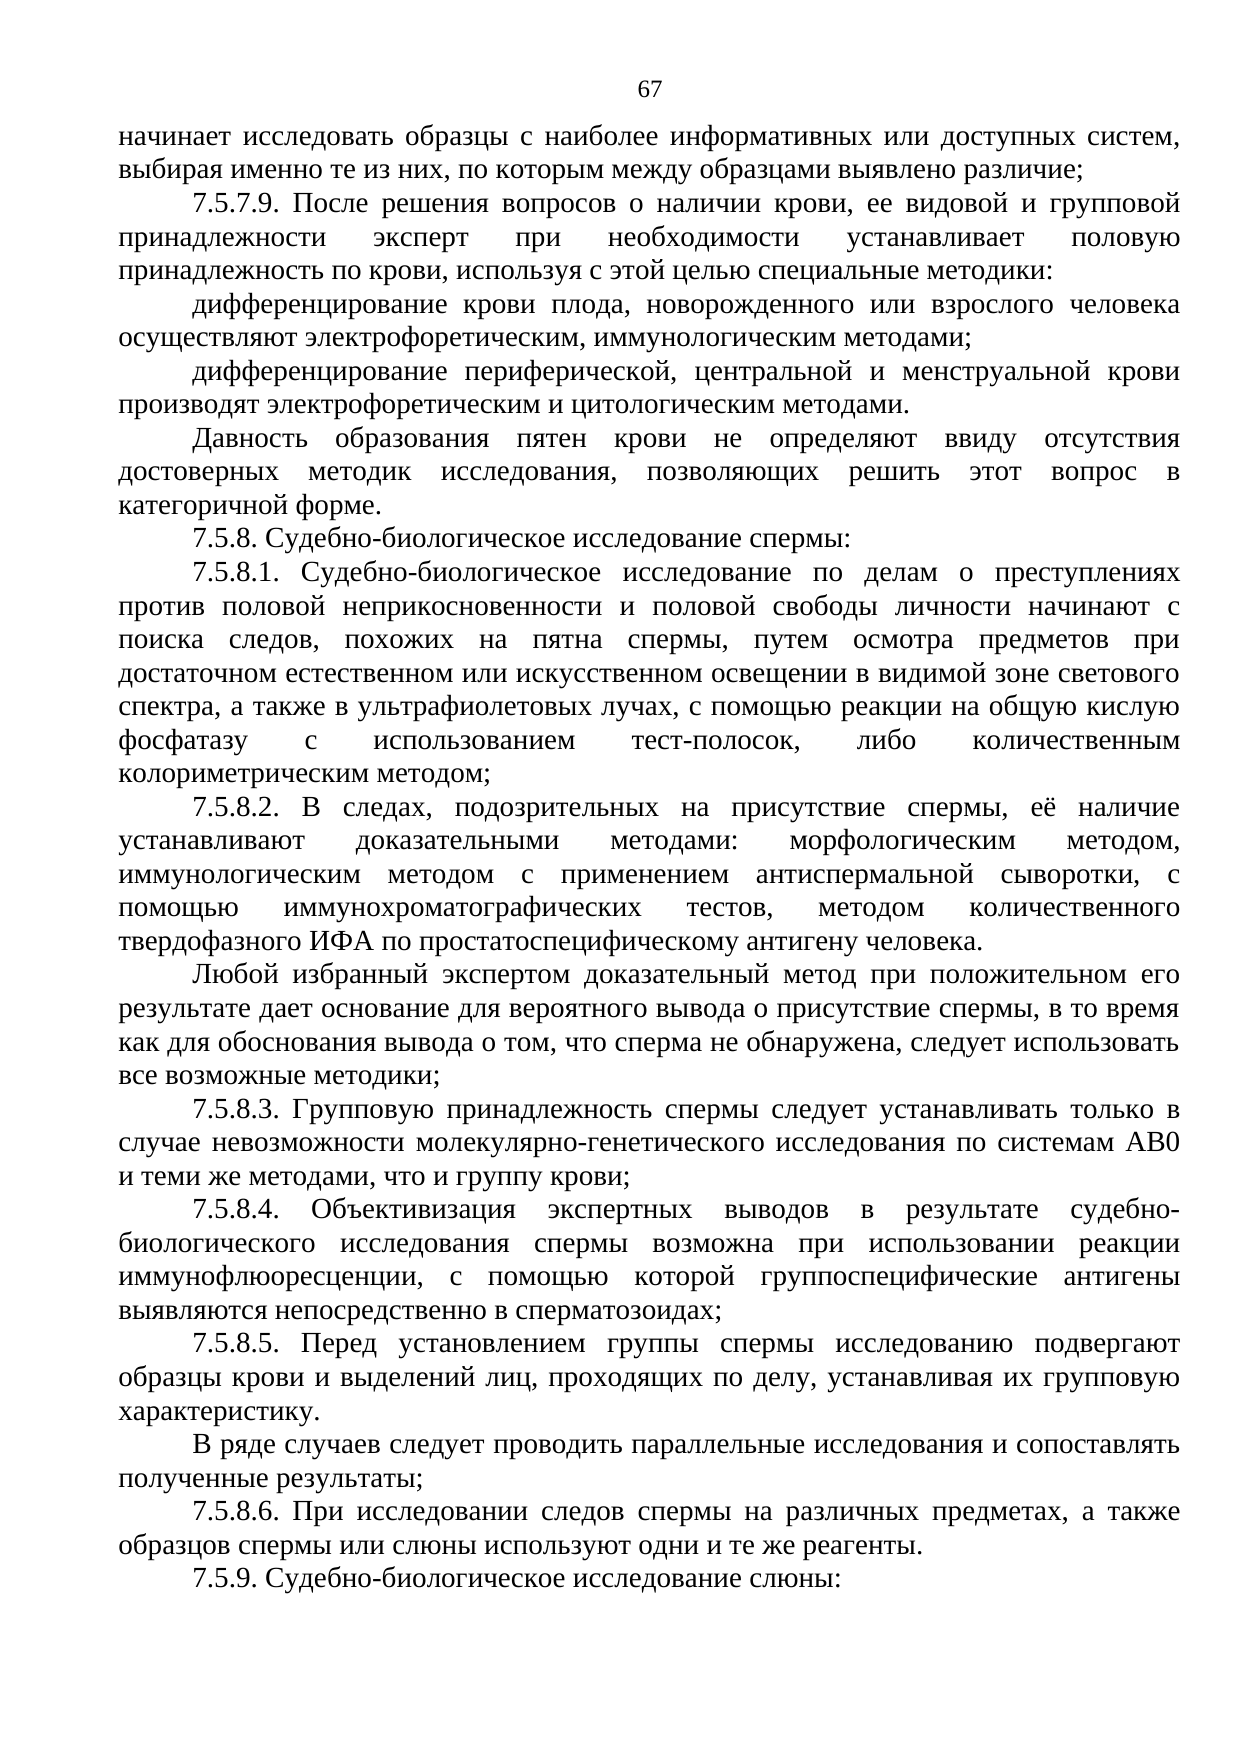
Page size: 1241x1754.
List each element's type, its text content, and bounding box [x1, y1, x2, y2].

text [118, 118, 1181, 185]
text 7.5.8. Судебно-биологическое исследование спермы: [118, 521, 1181, 554]
text дифференцирование периферической, центральной и менструальной крови производят электрофоретическим и цитологическим методами. [118, 353, 1181, 420]
text Любой избранный экспертом доказательный метод при положительном его результате дает основание для вероятного вывода о присутствие спермы, в то время как для обоснования вывода о том, что сперма не обнаружена, следует использовать все возможные методики; [118, 957, 1181, 1091]
text В ряде случаев следует проводить параллельные исследования и сопоставлять полученные результаты; [118, 1426, 1181, 1493]
text 7.5.9. Судебно-биологическое исследование слюны: [118, 1560, 1181, 1594]
text 7.5.8.1. Судебно-биологическое исследование по делам о преступлениях против половой неприкосновенности и половой свободы личности начинают с поиска следов, похожих на пятна спермы, путем осмотра предметов при достаточном естественном или искусственном освещении в видимой зоне светового спектра, а также в ультрафиолетовых лучах, с помощью реакции на общую кислую фосфатазу с использованием тест-полосок, либо количественным колориметрическим методом; [118, 554, 1181, 789]
text 7.5.8.5. Перед установлением группы спермы исследованию подвергают образцы крови и выделений лиц, проходящих по делу, устанавливая их групповую характеристику. [118, 1326, 1181, 1426]
text Давность образования пятен крови не определяют ввиду отсутствия достоверных методик исследования, позволяющих решить этот вопрос в категоричной форме. [118, 420, 1181, 521]
text дифференцирование крови плода, новорожденного или взрослого человека осуществляют электрофоретическим, иммунологическим методами; [118, 286, 1181, 353]
text 7.5.8.4. Объективизация экспертных выводов в результате судебно-биологического исследования спермы возможна при использовании реакции иммунофлюоресценции, с помощью которой группоспецифические антигены выявляются непосредственно в сперматозоидах; [118, 1191, 1181, 1326]
text 7.5.8.3. Групповую принадлежность спермы следует устанавливать только в случае невозможности молекулярно-генетического исследования по системам AB0 и теми же методами, что и группу крови; [118, 1091, 1181, 1191]
text 7.5.8.2. В следах, подозрительных на присутствие спермы, её наличие устанавливают доказательными методами: морфологическим методом, иммунологическим методом с применением антиспермальной сыворотки, с помощью иммунохроматографических тестов, методом количественного твердофазного ИФА по простатоспецифическому антигену человека. [118, 789, 1181, 957]
text 7.5.7.9. После решения вопросов о наличии крови, ее видовой и групповой принадлежности эксперт при необходимости устанавливает половую принадлежность по крови, используя с этой целью специальные методики: [118, 185, 1181, 286]
text 7.5.8.6. При исследовании следов спермы на различных предметах, а также образцов спермы или слюны используют одни и те же реагенты. [118, 1493, 1181, 1560]
